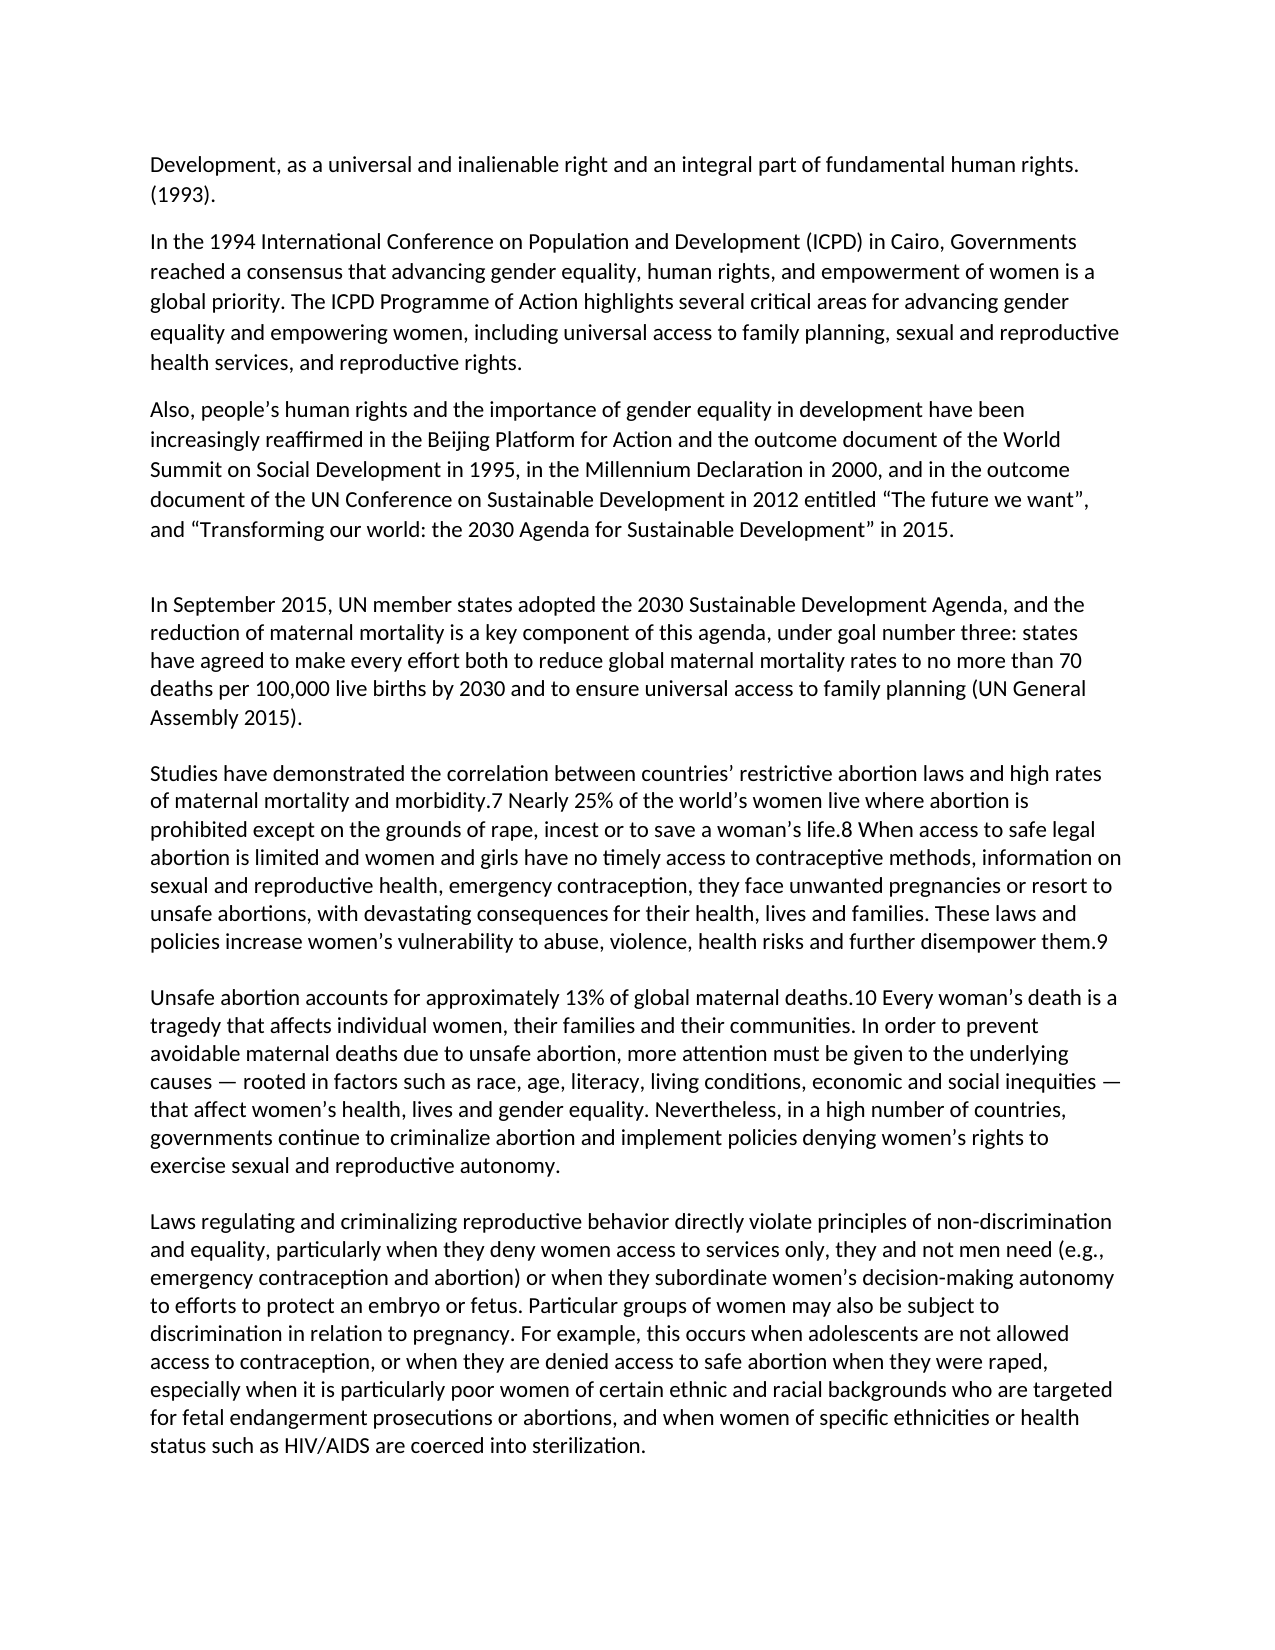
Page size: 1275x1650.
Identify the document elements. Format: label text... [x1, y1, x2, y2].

text In September 2015, UN member states adopted the 2030 Sustainable Development Agenda, and the reduction of maternal mortality is a key component of this agenda, under goal number three: states have agreed to make every effort both to reduce global maternal mortality rates to no more than 70 deaths per 100,000 live births by 2030 and to ensure universal access to family planning (UN General Assembly 2015). [150, 591, 1125, 731]
text Laws regulating and criminalizing reproductive behavior directly violate principles of non-discrimination and equality, particularly when they deny women access to services only, they and not men need (e.g., emergency contraception and abortion) or when they subordinate women’s decision-making autonomy to efforts to protect an embryo or fetus. Particular groups of women may also be subject to discrimination in relation to pregnancy. For example, this occurs when adolescents are not allowed access to contraception, or when they are denied access to safe abortion when they were raped, especially when it is particularly poor women of certain ethnic and racial backgrounds who are targeted for fetal endangerment prosecutions or abortions, and when women of specific ethnicities or health status such as HIV/AIDS are coerced into sterilization. [150, 1207, 1125, 1459]
text In the 1994 International Conference on Population and Development (ICPD) in Cairo, Governments reached a consensus that advancing gender equality, human rights, and empowerment of women is a global priority. The ICPD Programme of Action highlights several critical areas for advancing gender equality and empowering women, including universal access to family planning, sexual and reproductive health services, and reproductive rights. [150, 227, 1125, 376]
text Studies have demonstrated the correlation between countries’ restrictive abortion laws and high rates of maternal mortality and morbidity.7 Nearly 25% of the world’s women live where abortion is prohibited except on the grounds of rape, incest or to save a woman’s life.8 When access to safe legal abortion is limited and women and girls have no timely access to contraceptive methods, information on sexual and reproductive health, emergency contraception, they face unwanted pregnancies or resort to unsafe abortions, with devastating consequences for their health, lives and families. These laws and policies increase women’s vulnerability to abuse, violence, health risks and further disempower them.9 [150, 759, 1125, 955]
text Unsafe abortion accounts for approximately 13% of global maternal deaths.10 Every woman’s death is a tragedy that affects individual women, their families and their communities. In order to prevent avoidable maternal deaths due to unsafe abortion, more attention must be given to the underlying causes — rooted in factors such as race, age, literacy, living conditions, economic and social inequities —that affect women’s health, lives and gender equality. Nevertheless, in a high number of countries, governments continue to criminalize abortion and implement policies denying women’s rights to exercise sexual and reproductive autonomy. [150, 983, 1125, 1179]
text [150, 150, 1125, 208]
text Also, people’s human rights and the importance of gender equality in development have been increasingly reaffirmed in the Beijing Platform for Action and the outcome document of the World Summit on Social Development in 1995, in the Millennium Declaration in 2000, and in the outcome document of the UN Conference on Sustainable Development in 2012 entitled “The future we want”, and “Transforming our world: the 2030 Agenda for Sustainable Development” in 2015. [150, 395, 1125, 544]
